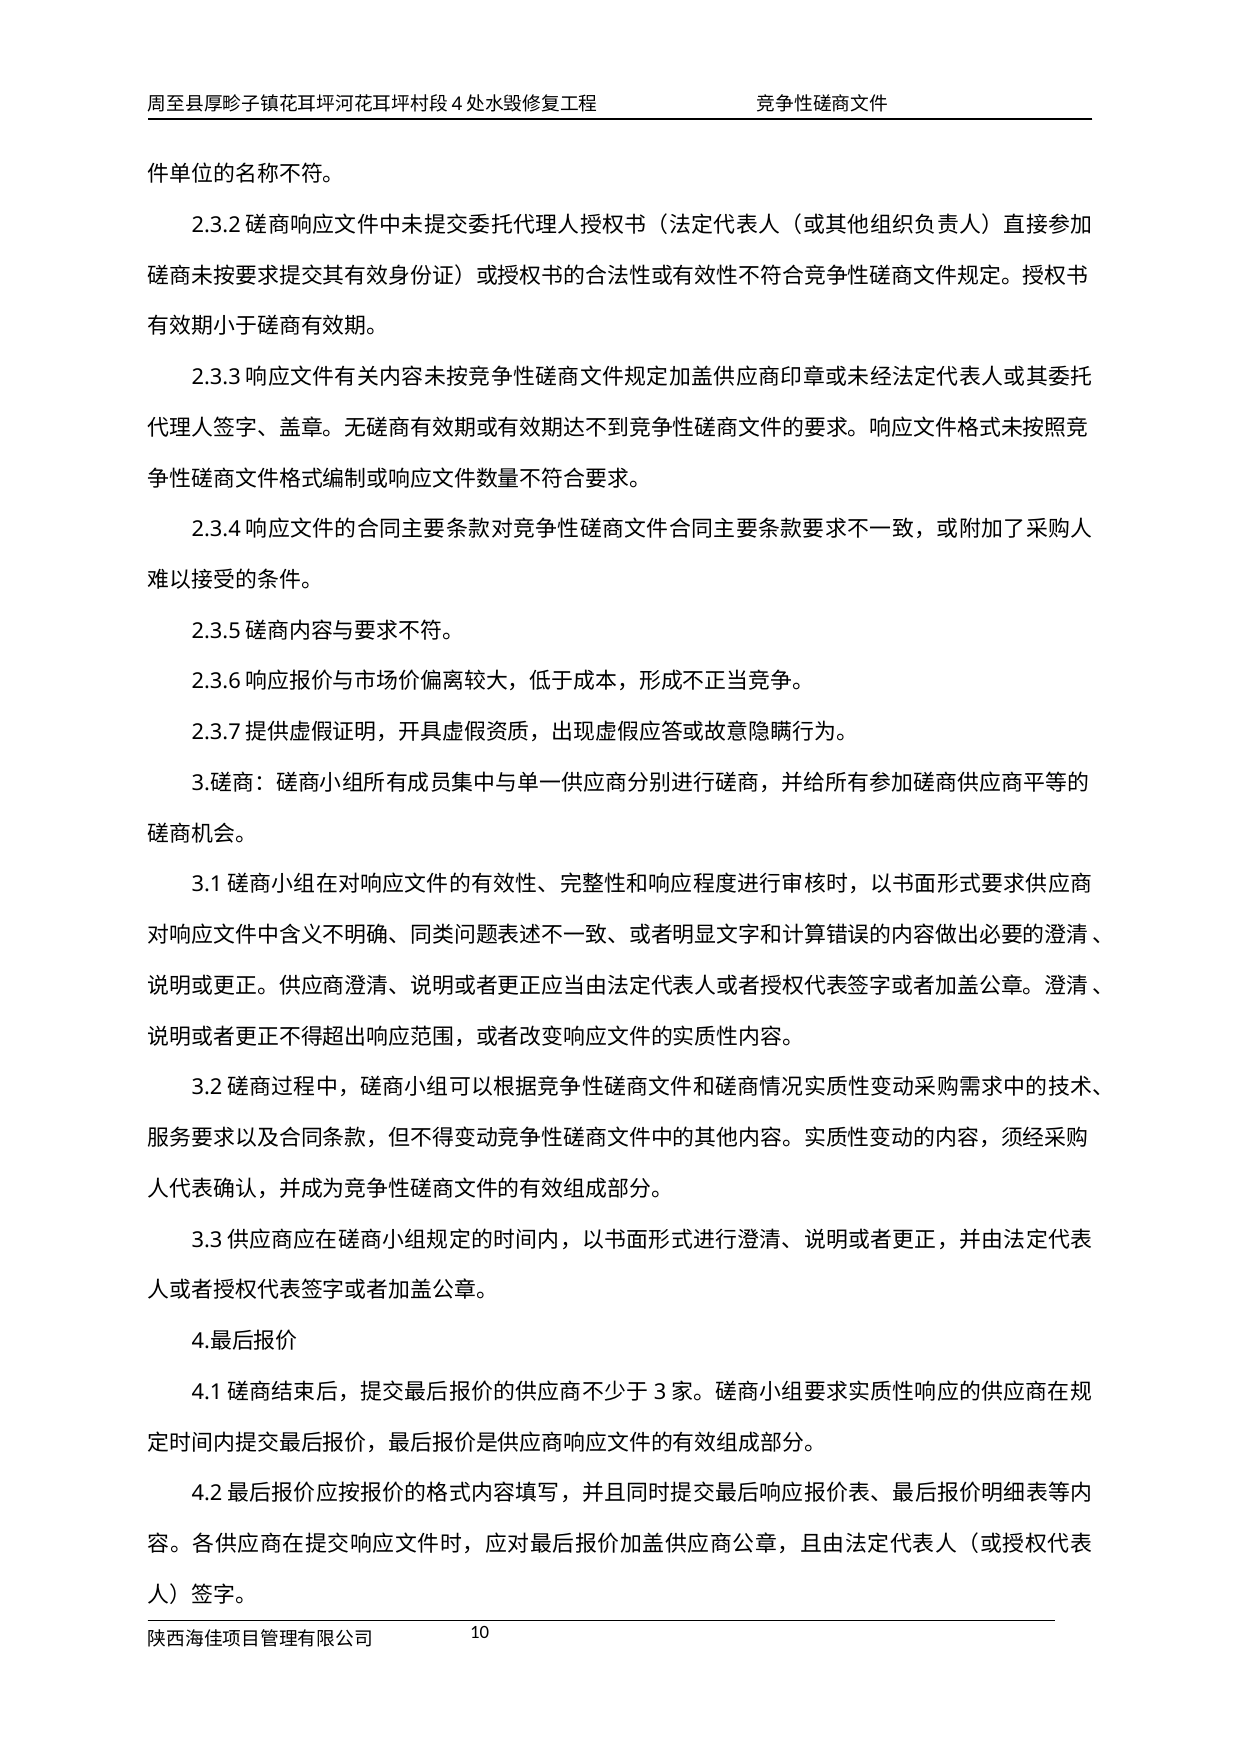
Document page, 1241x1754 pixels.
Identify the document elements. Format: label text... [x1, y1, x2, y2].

text 3.3供应商应在磋商小组规定的时间内，以书面形式进行澄清、说明或者更正，并由法定代表人或者授权代表签字或者加盖公章。 [148, 1212, 1092, 1313]
text 2.3.6响应报价与市场价偏离较大，低于成本，形成不正当竞争。 [148, 654, 1092, 705]
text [148, 147, 1092, 197]
text 4.2最后报价应按报价的格式内容填写，并且同时提交最后响应报价表、最后报价明细表等内容。各供应商在提交响应文件时，应对最后报价加盖供应商公章，且由法定代表人（或授权代表人）签字。 [148, 1466, 1092, 1618]
text 2.3.3响应文件有关内容未按竞争性磋商文件规定加盖供应商印章或未经法定代表人或其委托代理人签字、盖章。无磋商有效期或有效期达不到竞争性磋商文件的要求。响应文件格式未按照竞争性磋商文件格式编制或响应文件数量不符合要求。 [148, 350, 1092, 502]
text 2.3.5磋商内容与要求不符。 [148, 603, 1092, 654]
text 4.最后报价 [148, 1313, 1092, 1364]
text 3.1磋商小组在对响应文件的有效性、完整性和响应程度进行审核时，以书面形式要求供应商对响应文件中含义不明确、同类问题表述不一致、或者明显文字和计算错误的内容做出必要的澄清、说明或更正。供应商澄清、说明或者更正应当由法定代表人或者授权代表签字或者加盖公章。澄清、说明或者更正不得超出响应范围，或者改变响应文件的实质性内容。 [148, 857, 1092, 1060]
text 2.3.2磋商响应文件中未提交委托代理人授权书（法定代表人（或其他组织负责人）直接参加磋商未按要求提交其有效身份证）或授权书的合法性或有效性不符合竞争性磋商文件规定。授权书有效期小于磋商有效期。 [148, 197, 1092, 350]
text 2.3.4响应文件的合同主要条款对竞争性磋商文件合同主要条款要求不一致，或附加了采购人难以接受的条件。 [148, 502, 1092, 603]
text 4.1磋商结束后，提交最后报价的供应商不少于3家。磋商小组要求实质性响应的供应商在规定时间内提交最后报价，最后报价是供应商响应文件的有效组成部分。 [148, 1364, 1092, 1466]
text 3.磋商：磋商小组所有成员集中与单一供应商分别进行磋商，并给所有参加磋商供应商平等的磋商机会。 [148, 756, 1092, 857]
text 2.3.7提供虚假证明，开具虚假资质，出现虚假应答或故意隐瞒行为。 [148, 705, 1092, 756]
text 3.2磋商过程中，磋商小组可以根据竞争性磋商文件和磋商情况实质性变动采购需求中的技术、服务要求以及合同条款，但不得变动竞争性磋商文件中的其他内容。实质性变动的内容，须经采购人代表确认，并成为竞争性磋商文件的有效组成部分。 [148, 1060, 1092, 1212]
